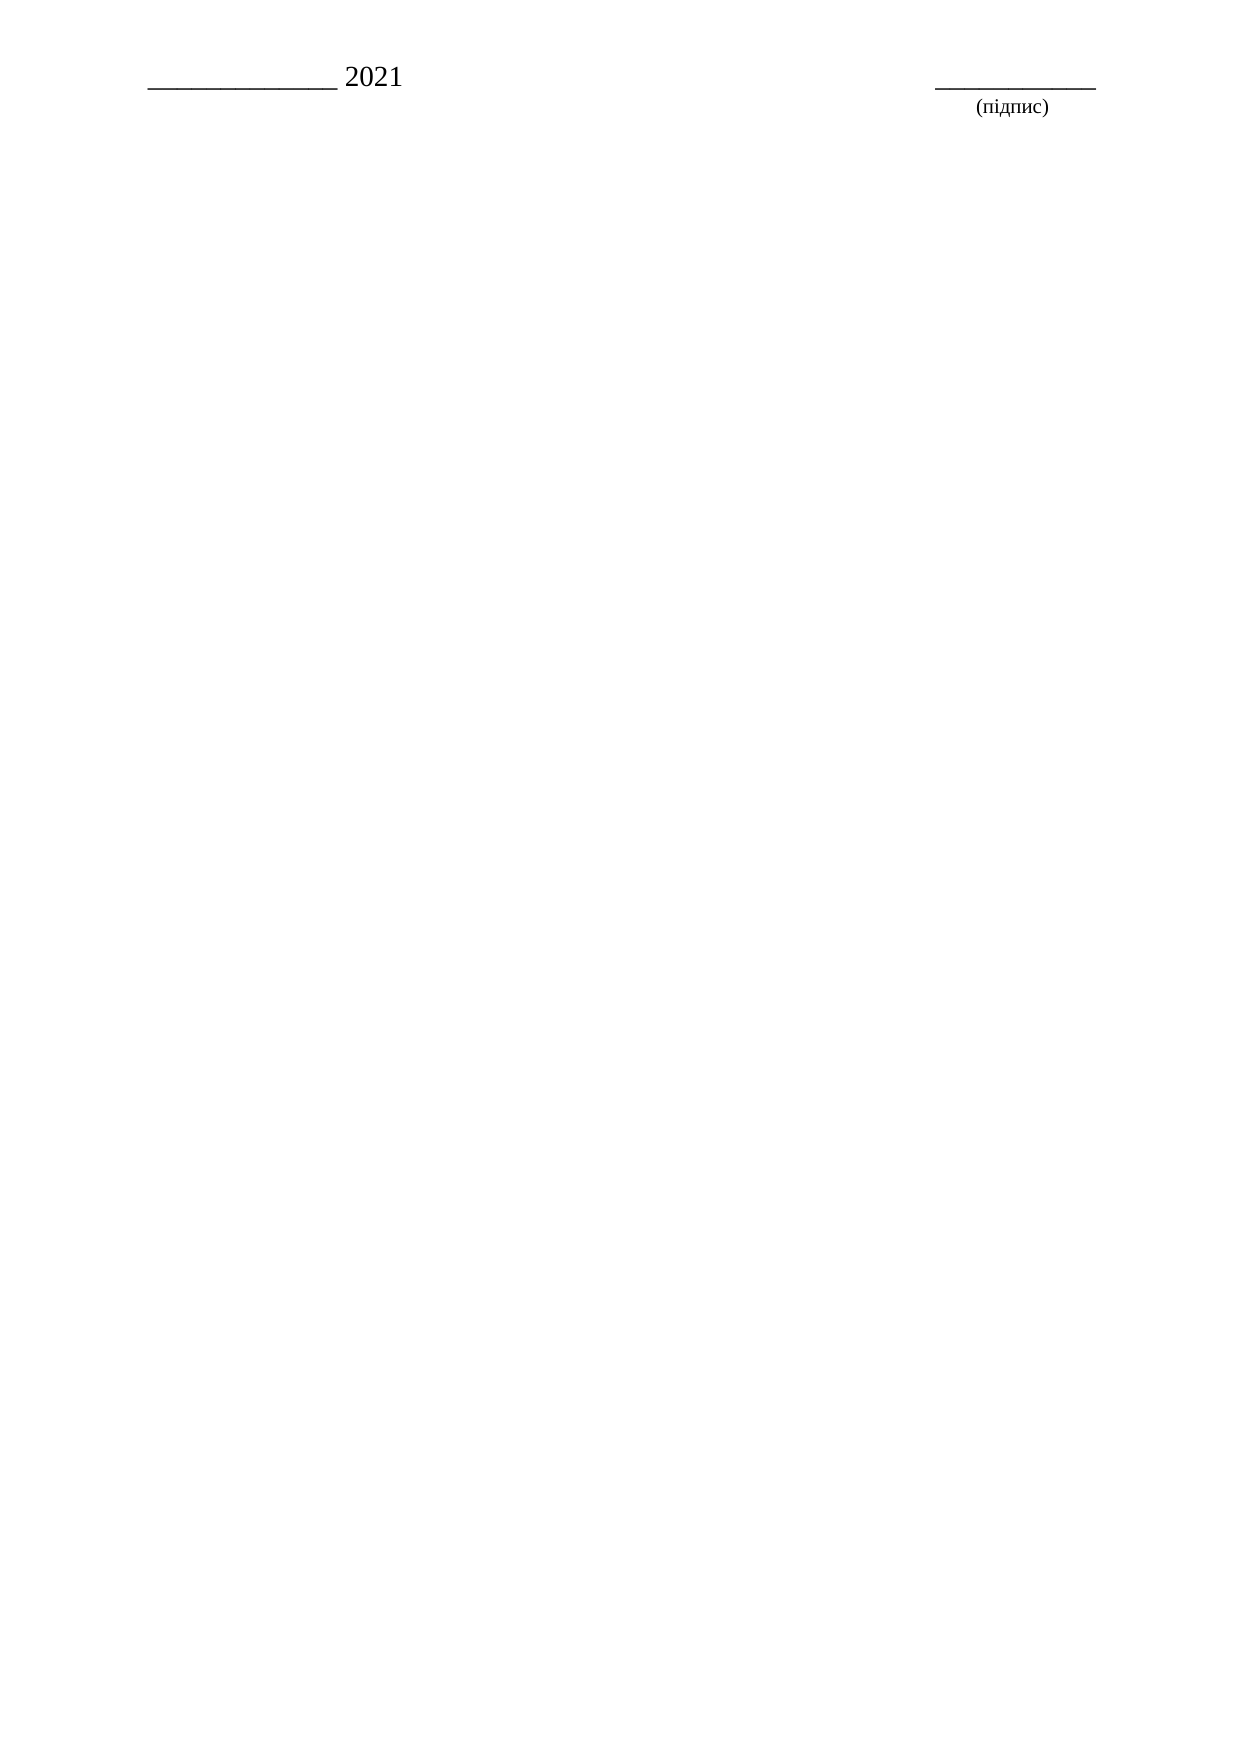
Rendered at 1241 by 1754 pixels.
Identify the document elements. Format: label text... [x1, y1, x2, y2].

text (підпис) [148, 93, 1152, 118]
text _____________ 2021 ___________ [148, 59, 1152, 93]
